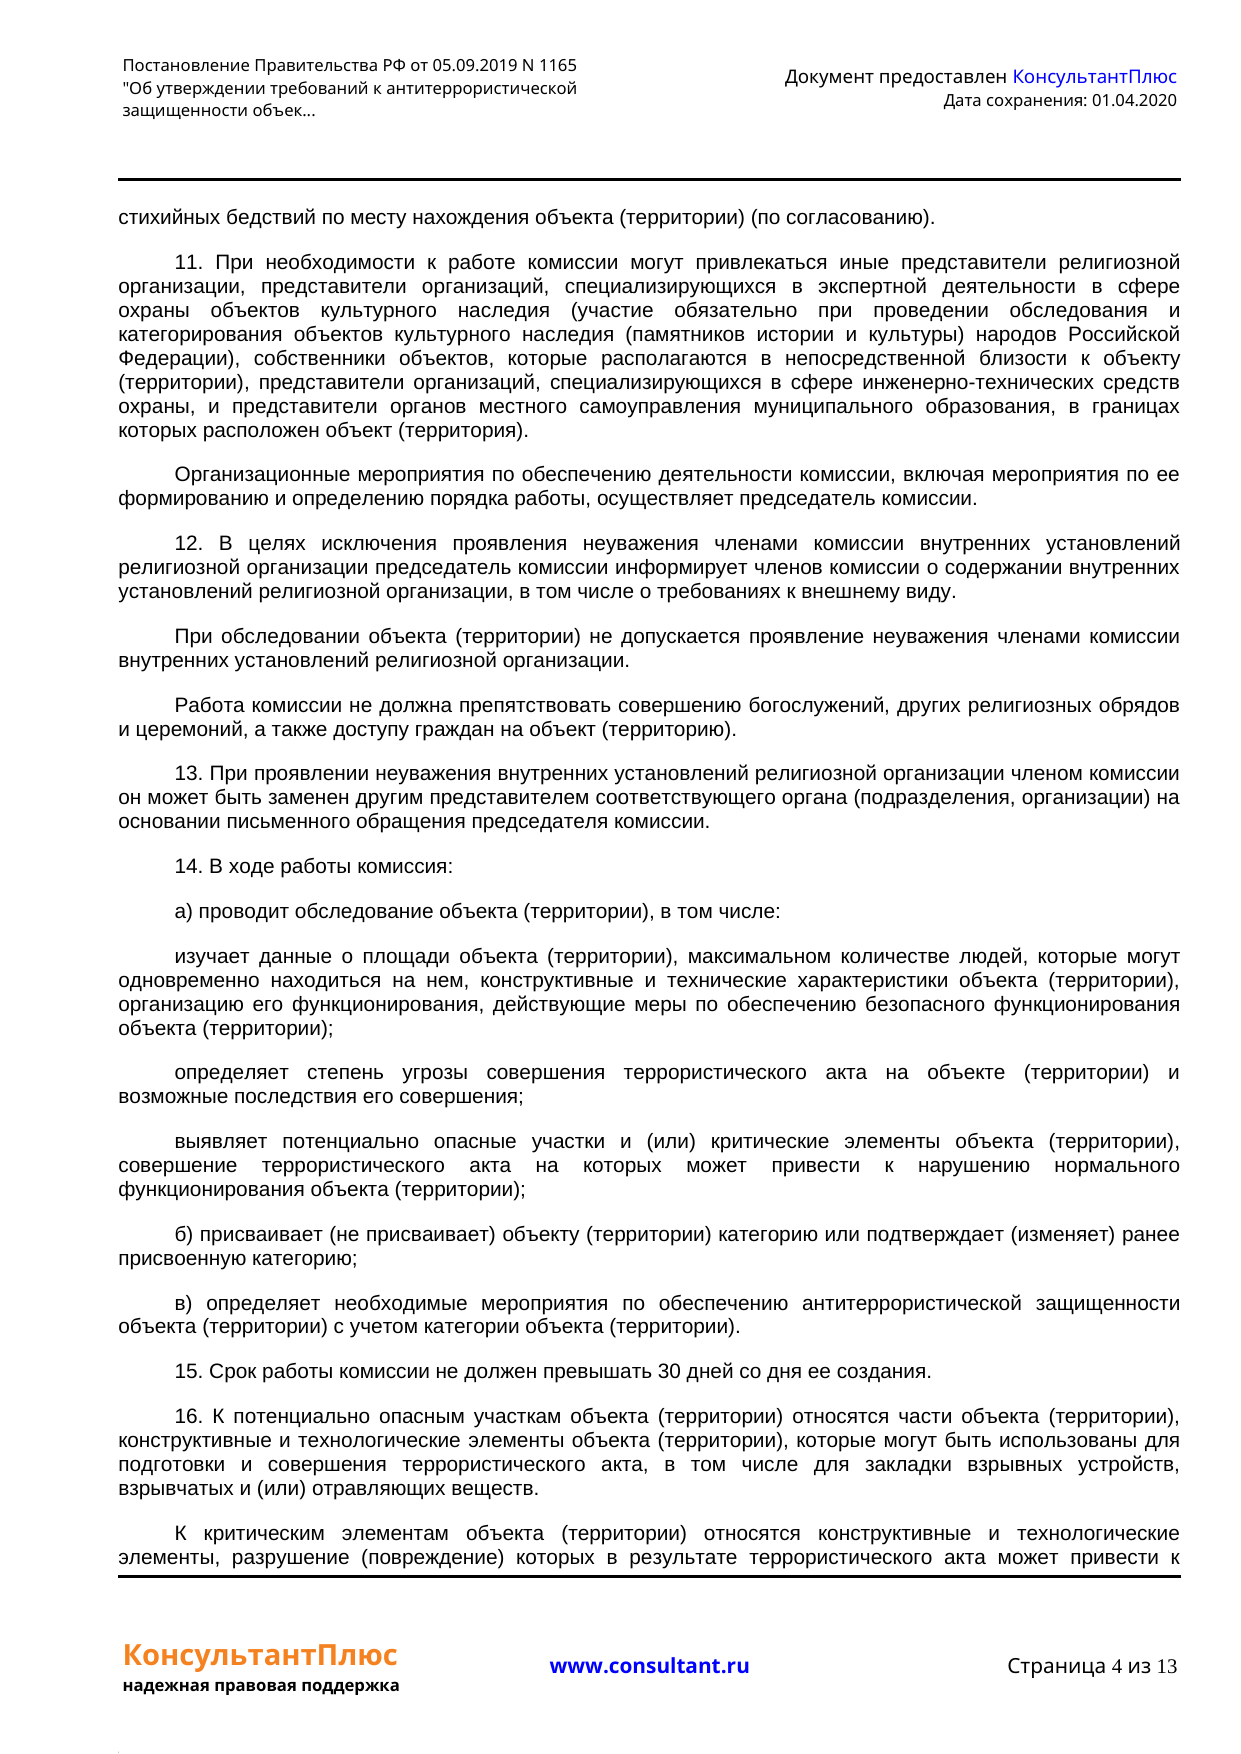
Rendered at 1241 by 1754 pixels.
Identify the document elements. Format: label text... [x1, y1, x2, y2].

text 13. При проявлении неуважения внутренних установлений религиозной организации членом комиссии он может быть заменен другим представителем соответствующего органа (подразделения, организации) на основании письменного обращения председателя комиссии. [118, 761, 1181, 833]
text а) проводит обследование объекта (территории), в том числе: [118, 899, 1181, 923]
text 11. При необходимости к работе комиссии могут привлекаться иные представители религиозной организации, представители организаций, специализирующихся в экспертной деятельности в сфере охраны объектов культурного наследия (участие обязательно при проведении обследования и категорирования объектов культурного наследия (памятников истории и культуры) народов Российской Федерации), собственники объектов, которые располагаются в непосредственной близости к объекту (территории), представители организаций, специализирующихся в сфере инженерно-технических средств охраны, и представители органов местного самоуправления муниципального образования, в границах которых расположен объект (территория). [118, 250, 1181, 441]
text Работа комиссии не должна препятствовать совершению богослужений, других религиозных обрядов и церемоний, а также доступу граждан на объект (территорию). [118, 692, 1181, 740]
text Организационные мероприятия по обеспечению деятельности комиссии, включая мероприятия по ее формированию и определению порядка работы, осуществляет председатель комиссии. [118, 462, 1181, 510]
text б) присваивает (не присваивает) объекту (территории) категорию или подтверждает (изменяет) ранее присвоенную категорию; [118, 1222, 1181, 1269]
text 14. В ходе работы комиссия: [118, 854, 1181, 878]
text выявляет потенциально опасные участки и (или) критические элементы объекта (территории), совершение террористического акта на которых может привести к нарушению нормального функционирования объекта (территории); [118, 1129, 1181, 1201]
text При обследовании объекта (территории) не допускается проявление неуважения членами комиссии внутренних установлений религиозной организации. [118, 624, 1181, 672]
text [118, 205, 1181, 229]
text 12. В целях исключения проявления неуважения членами комиссии внутренних установлений религиозной организации председатель комиссии информирует членов комиссии о содержании внутренних установлений религиозной организации, в том числе о требованиях к внешнему виду. [118, 531, 1181, 603]
text в) определяет необходимые мероприятия по обеспечению антитеррористической защищенности объекта (территории) с учетом категории объекта (территории). [118, 1290, 1181, 1338]
text определяет степень угрозы совершения террористического акта на объекте (территории) и возможные последствия его совершения; [118, 1060, 1181, 1108]
text 15. Срок работы комиссии не должен превышать 30 дней со дня ее создания. [118, 1359, 1181, 1383]
text 16. К потенциально опасным участкам объекта (территории) относятся части объекта (территории), конструктивные и технологические элементы объекта (территории), которые могут быть использованы для подготовки и совершения террористического акта, в том числе для закладки взрывных устройств, взрывчатых и (или) отравляющих веществ. [118, 1404, 1181, 1500]
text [118, 1521, 1181, 1568]
text изучает данные о площади объекта (территории), максимальном количестве людей, которые могут одновременно находиться на нем, конструктивные и технические характеристики объекта (территории), организацию его функционирования, действующие меры по обеспечению безопасного функционирования объекта (территории); [118, 943, 1181, 1039]
